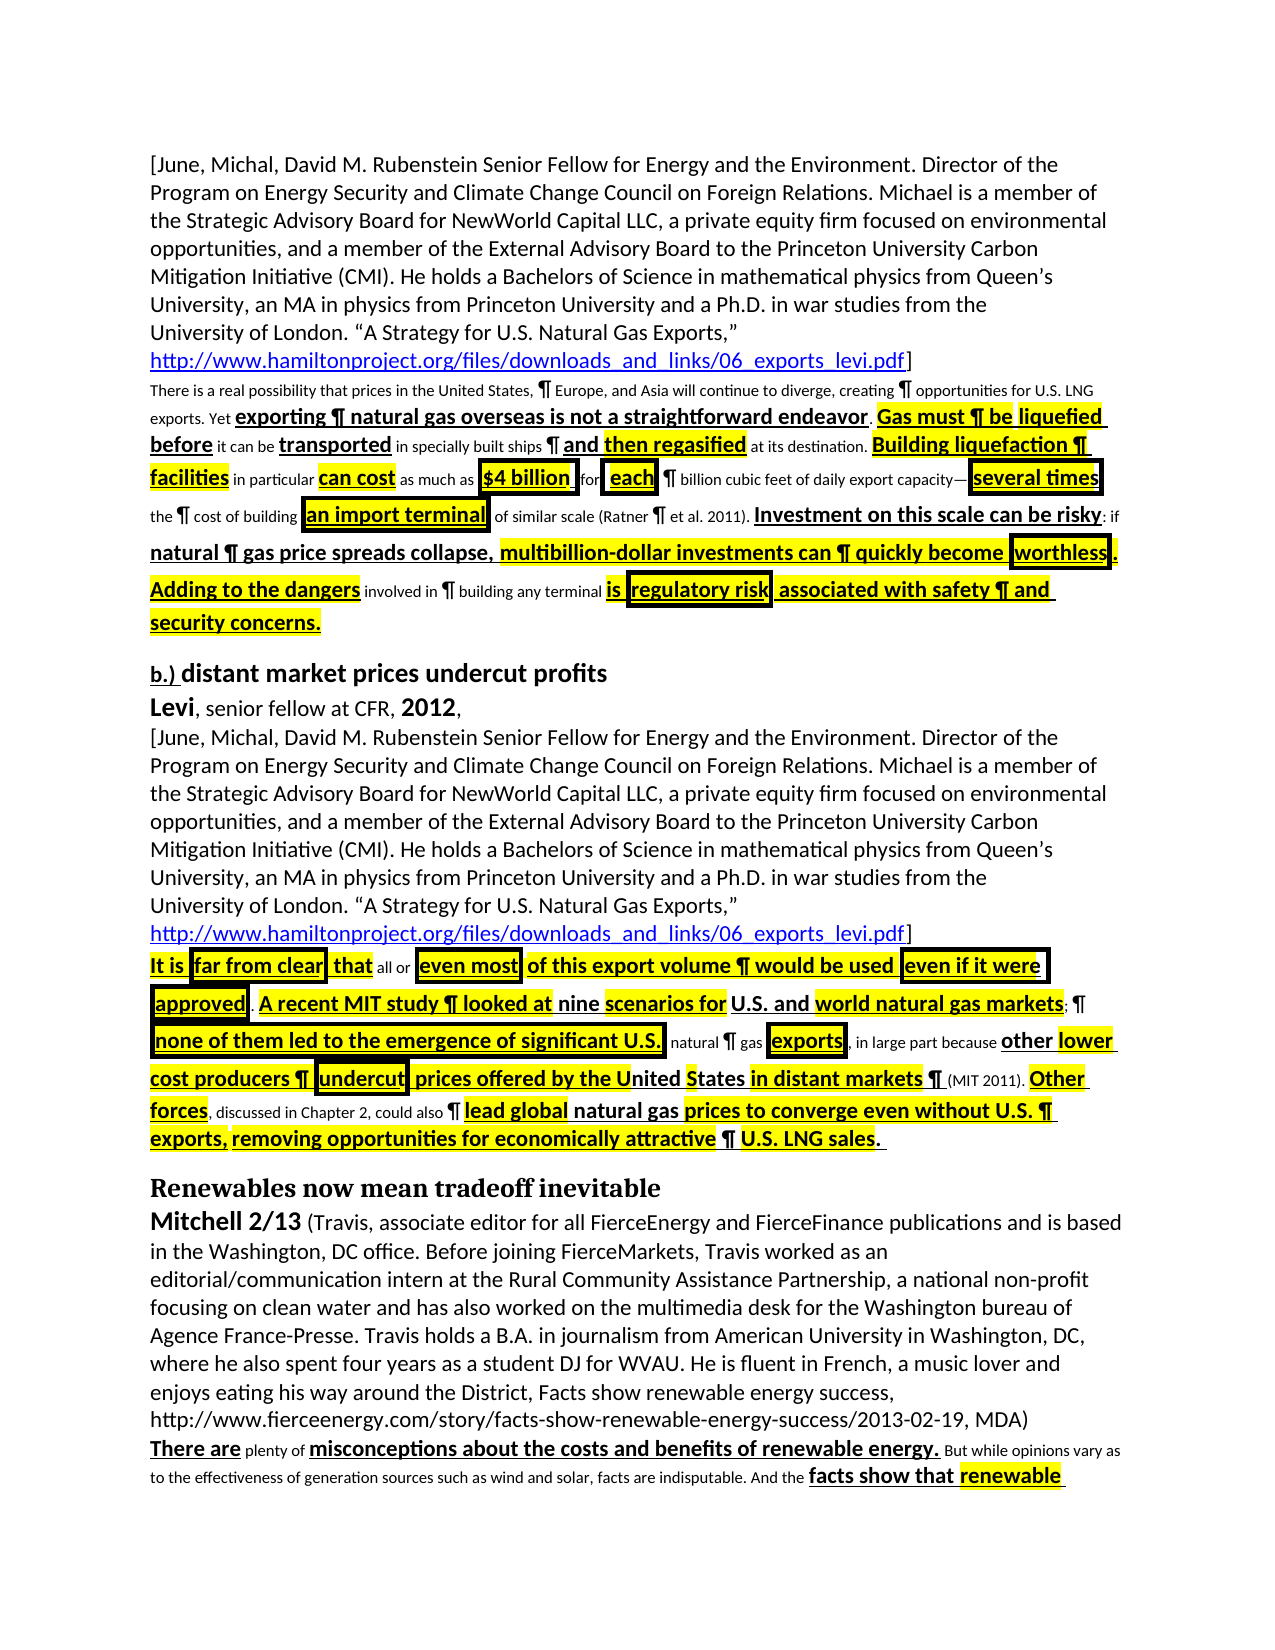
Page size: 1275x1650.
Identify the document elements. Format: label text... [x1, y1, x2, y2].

text [June, Michal, David M. Rubenstein Senior Fellow for Energy and the Environment. Director of the Program on Energy Security and Climate Change Council on Foreign Relations. Michael is a member of the Strategic Advisory Board for NewWorld Capital LLC, a private equity firm focused on environmental opportunities, and a member of the External Advisory Board to the Princeton University Carbon Mitigation Initiative (CMI). He holds a Bachelors of Science in mathematical physics from Queen’s University, an MA in physics from Princeton University and a Ph.D. in war studies from the [150, 723, 1125, 891]
subtitle Renewables now mean tradeoff inevitable [150, 1173, 1125, 1204]
text Levi, senior fellow at CFR, 2012, [150, 690, 1125, 723]
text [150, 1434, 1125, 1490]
text University of London. “A Strategy for U.S. Natural Gas Exports,” http://www.hamiltonproject.org/files/downloads_and_links/06_exports_levi.pdf] [150, 318, 1125, 374]
text [June, Michal, David M. Rubenstein Senior Fellow for Energy and the Environment. Director of the Program on Energy Security and Climate Change Council on Foreign Relations. Michael is a member of the Strategic Advisory Board for NewWorld Capital LLC, a private equity firm focused on environmental opportunities, and a member of the External Advisory Board to the Princeton University Carbon Mitigation Initiative (CMI). He holds a Bachelors of Science in mathematical physics from Queen’s University, an MA in physics from Princeton University and a Ph.D. in war studies from the [150, 150, 1125, 318]
subtitle b.) distant market prices undercut profits [150, 657, 1125, 690]
text Mitchell 2/13 (Travis, associate editor for all FierceEnergy and FierceFinance publications and is based in the Washington, DC office. Before joining FierceMarkets, Travis worked as an editorial/communication intern at the Rural Community Assistance Partnership, a national non-profit focusing on clean water and has also worked on the multimedia desk for the Washington bureau of Agence France-Presse. Travis holds a B.A. in journalism from American University in Washington, DC, where he also spent four years as a student DJ for WVAU. He is fluent in French, a music lover and enjoys eating his way around the District, Facts show renewable energy success, http://www.fierceenergy.com/story/facts-show-renewable-energy-success/2013-02-19, MDA) [150, 1204, 1125, 1434]
text It is far from clear that all or even most of this export volume ¶ would be used even if it were approved. A recent MIT study ¶ looked at nine scenarios for U.S. and world natural gas markets; ¶ none of them led to the emergence of significant U.S. natural ¶ gas exports, in large part because other lower cost producers ¶ undercut prices offered by the United States in distant markets ¶ (MIT 2011). Other forces, discussed in Chapter 2, could also ¶ lead global natural gas prices to converge even without U.S. ¶ exports, removing opportunities for economically attractive ¶ U.S. LNG sales. [150, 947, 1125, 1152]
text University of London. “A Strategy for U.S. Natural Gas Exports,” http://www.hamiltonproject.org/files/downloads_and_links/06_exports_levi.pdf] [150, 891, 1125, 947]
text There is a real possibility that prices in the United States, ¶ Europe, and Asia will continue to diverge, creating ¶ opportunities for U.S. LNG exports. Yet exporting ¶ natural gas overseas is not a straightforward endeavor. Gas must ¶ be liquefied before it can be transported in specially built ships ¶ and then regasified at its destination. Building liquefaction ¶ facilities in particular can cost as much as $4 billion for each ¶ billion cubic feet of daily export capacity—several times the ¶ cost of building an import terminal of similar scale (Ratner ¶ et al. 2011). Investment on this scale can be risky: if natural ¶ gas price spreads collapse, multibillion-dollar investments can ¶ quickly become worthless. Adding to the dangers involved in ¶ building any terminal is regulatory risk associated with safety ¶ and security concerns. [150, 374, 1125, 636]
